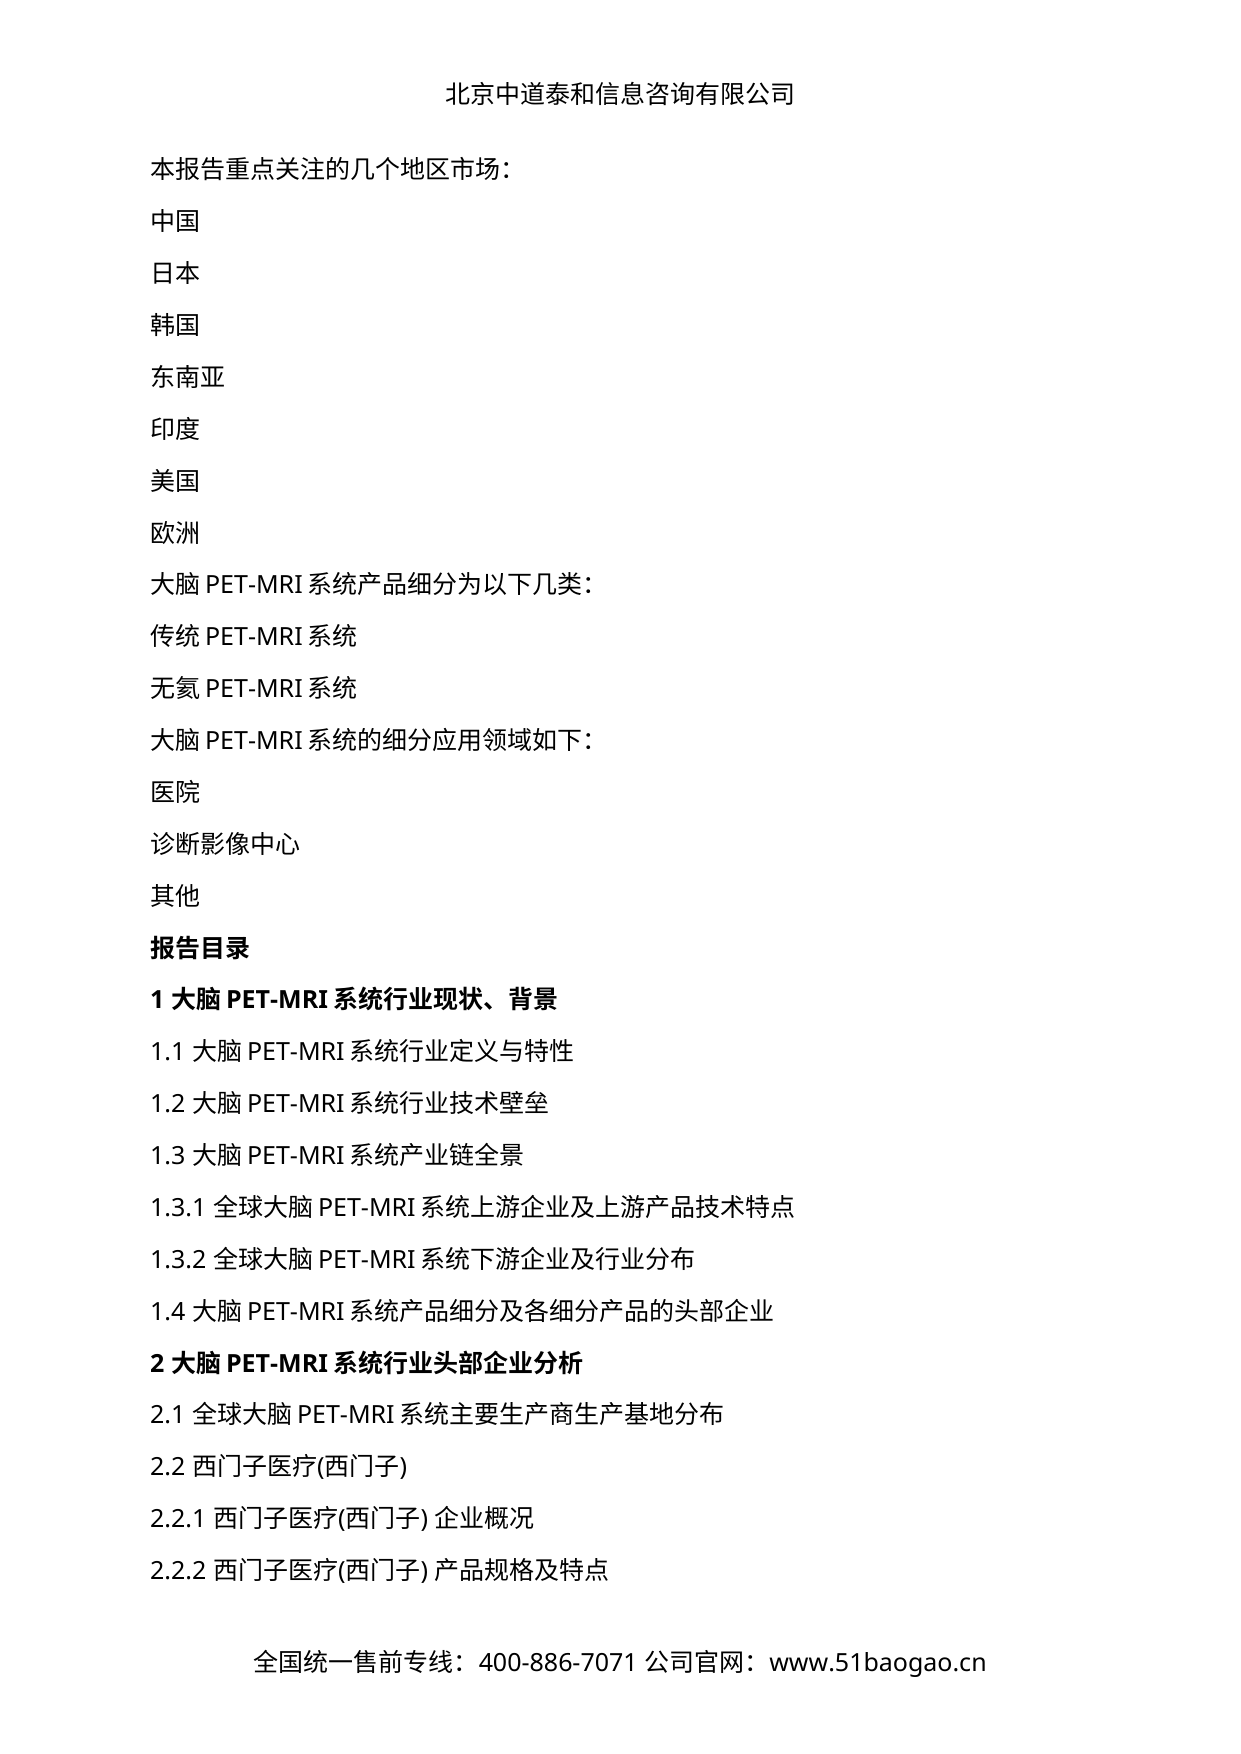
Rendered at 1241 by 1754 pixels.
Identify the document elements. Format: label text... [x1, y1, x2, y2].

text 本报告重点关注的几个地区市场： [150, 150, 1090, 186]
text 无氦PET-MRI系统 [150, 669, 1090, 705]
text 1.4 大脑PET-MRI系统产品细分及各细分产品的头部企业 [150, 1291, 1090, 1327]
text 1.3.2 全球大脑PET-MRI系统下游企业及行业分布 [150, 1239, 1090, 1276]
text 1.2 大脑PET-MRI系统行业技术壁垒 [150, 1084, 1090, 1120]
text 日本 [150, 254, 1090, 290]
text 1.3 大脑PET-MRI系统产业链全景 [150, 1136, 1090, 1172]
text 1.1 大脑PET-MRI系统行业定义与特性 [150, 1032, 1090, 1068]
text 2.2.1 西门子医疗(西门子) 企业概况 [150, 1499, 1090, 1535]
text 大脑PET-MRI系统产品细分为以下几类： [150, 565, 1090, 601]
text 其他 [150, 876, 1090, 912]
text 1 大脑PET-MRI系统行业现状、背景 [150, 980, 1090, 1016]
text 报告目录 [150, 928, 1090, 964]
text 欧洲 [150, 513, 1090, 549]
text 中国 [150, 202, 1090, 238]
text 2.2.2 西门子医疗(西门子) 产品规格及特点 [150, 1551, 1090, 1587]
text 2.2 西门子医疗(西门子) [150, 1447, 1090, 1483]
text 诊断影像中心 [150, 824, 1090, 861]
text 1.3.1 全球大脑PET-MRI系统上游企业及上游产品技术特点 [150, 1187, 1090, 1224]
text 大脑PET-MRI系统的细分应用领域如下： [150, 721, 1090, 757]
text 韩国 [150, 306, 1090, 342]
text 美国 [150, 461, 1090, 497]
text 印度 [150, 409, 1090, 446]
text 2 大脑PET-MRI系统行业头部企业分析 [150, 1343, 1090, 1379]
text 医院 [150, 772, 1090, 809]
text 东南亚 [150, 357, 1090, 394]
text 2.1 全球大脑PET-MRI系统主要生产商生产基地分布 [150, 1395, 1090, 1431]
text 传统PET-MRI系统 [150, 617, 1090, 653]
